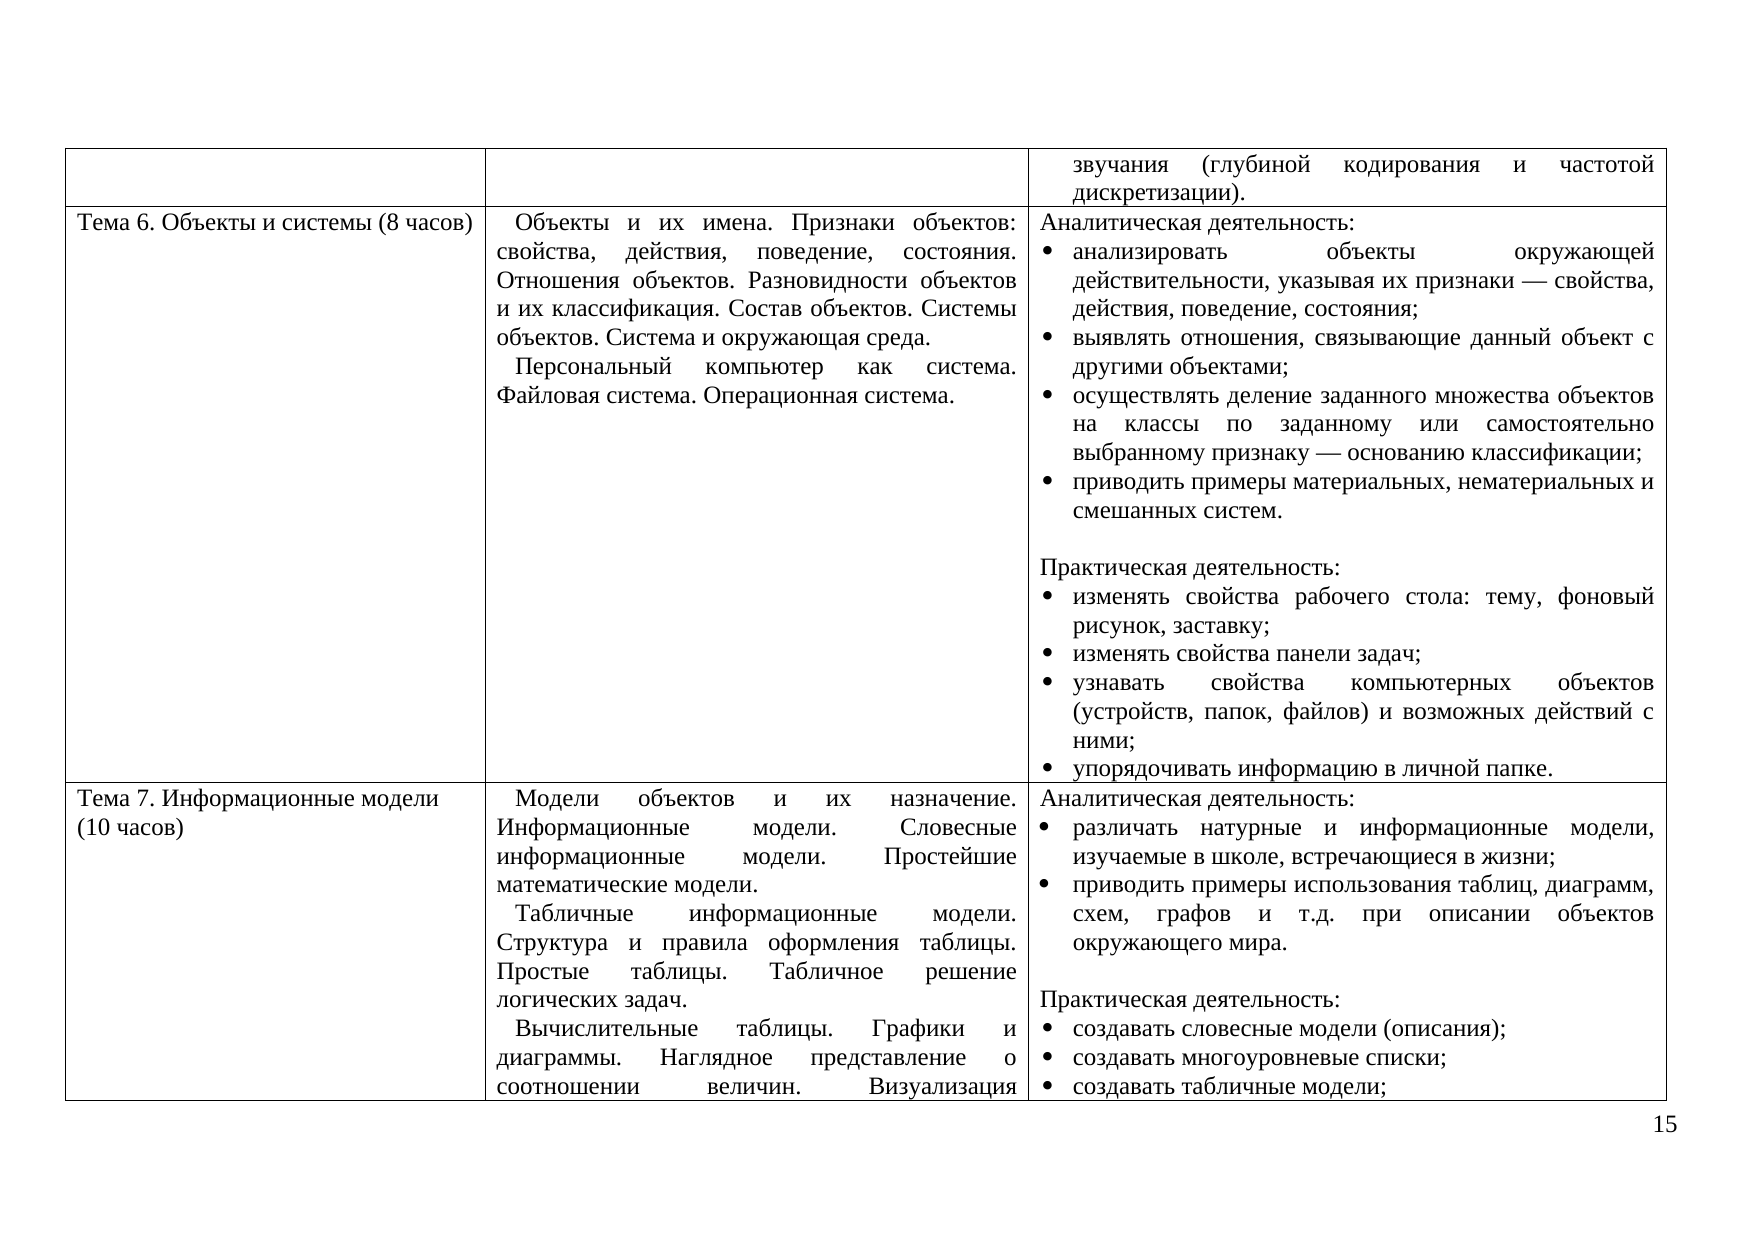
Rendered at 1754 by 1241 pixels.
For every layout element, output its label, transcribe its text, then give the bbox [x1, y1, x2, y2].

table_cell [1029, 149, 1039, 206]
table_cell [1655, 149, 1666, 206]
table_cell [486, 783, 1028, 1099]
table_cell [486, 149, 1028, 206]
table_cell Аналитическая деятельность: анализировать объекты окружающей действительности, указывая их признаки — свойства, действия, поведение, состояния; выявлять отношения, связывающие данный объект с другими объектами; осуществлять деление заданного множества объектов на классы по заданному или самостоятельно выбранному признаку — основанию классификации; приводить примеры материальных, нематериальных и смешанных систем. Практическая деятельность: изменять свойства рабочего стола: тему, фоновый рисунок, заставку; изменять свойства панели задач; узнавать свойства компьютерных объектов (устройств, папок, файлов) и возможных действий с ними; упорядочивать информацию в личной папке. [1029, 207, 1666, 782]
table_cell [66, 149, 485, 206]
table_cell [66, 783, 485, 1099]
table_cell Объекты и их имена. Признаки объектов: свойства, действия, поведение, состояния. Отношения объектов. Разновидности объектов и их классификация. Состав объектов. Системы объектов. Система и окружающая среда. Персональный компьютер как система. Файловая система. Операционная система. [486, 207, 1028, 782]
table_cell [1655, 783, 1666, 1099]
table_cell Тема 6. Объекты и системы (8 часов) [66, 207, 485, 782]
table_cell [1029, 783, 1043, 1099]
